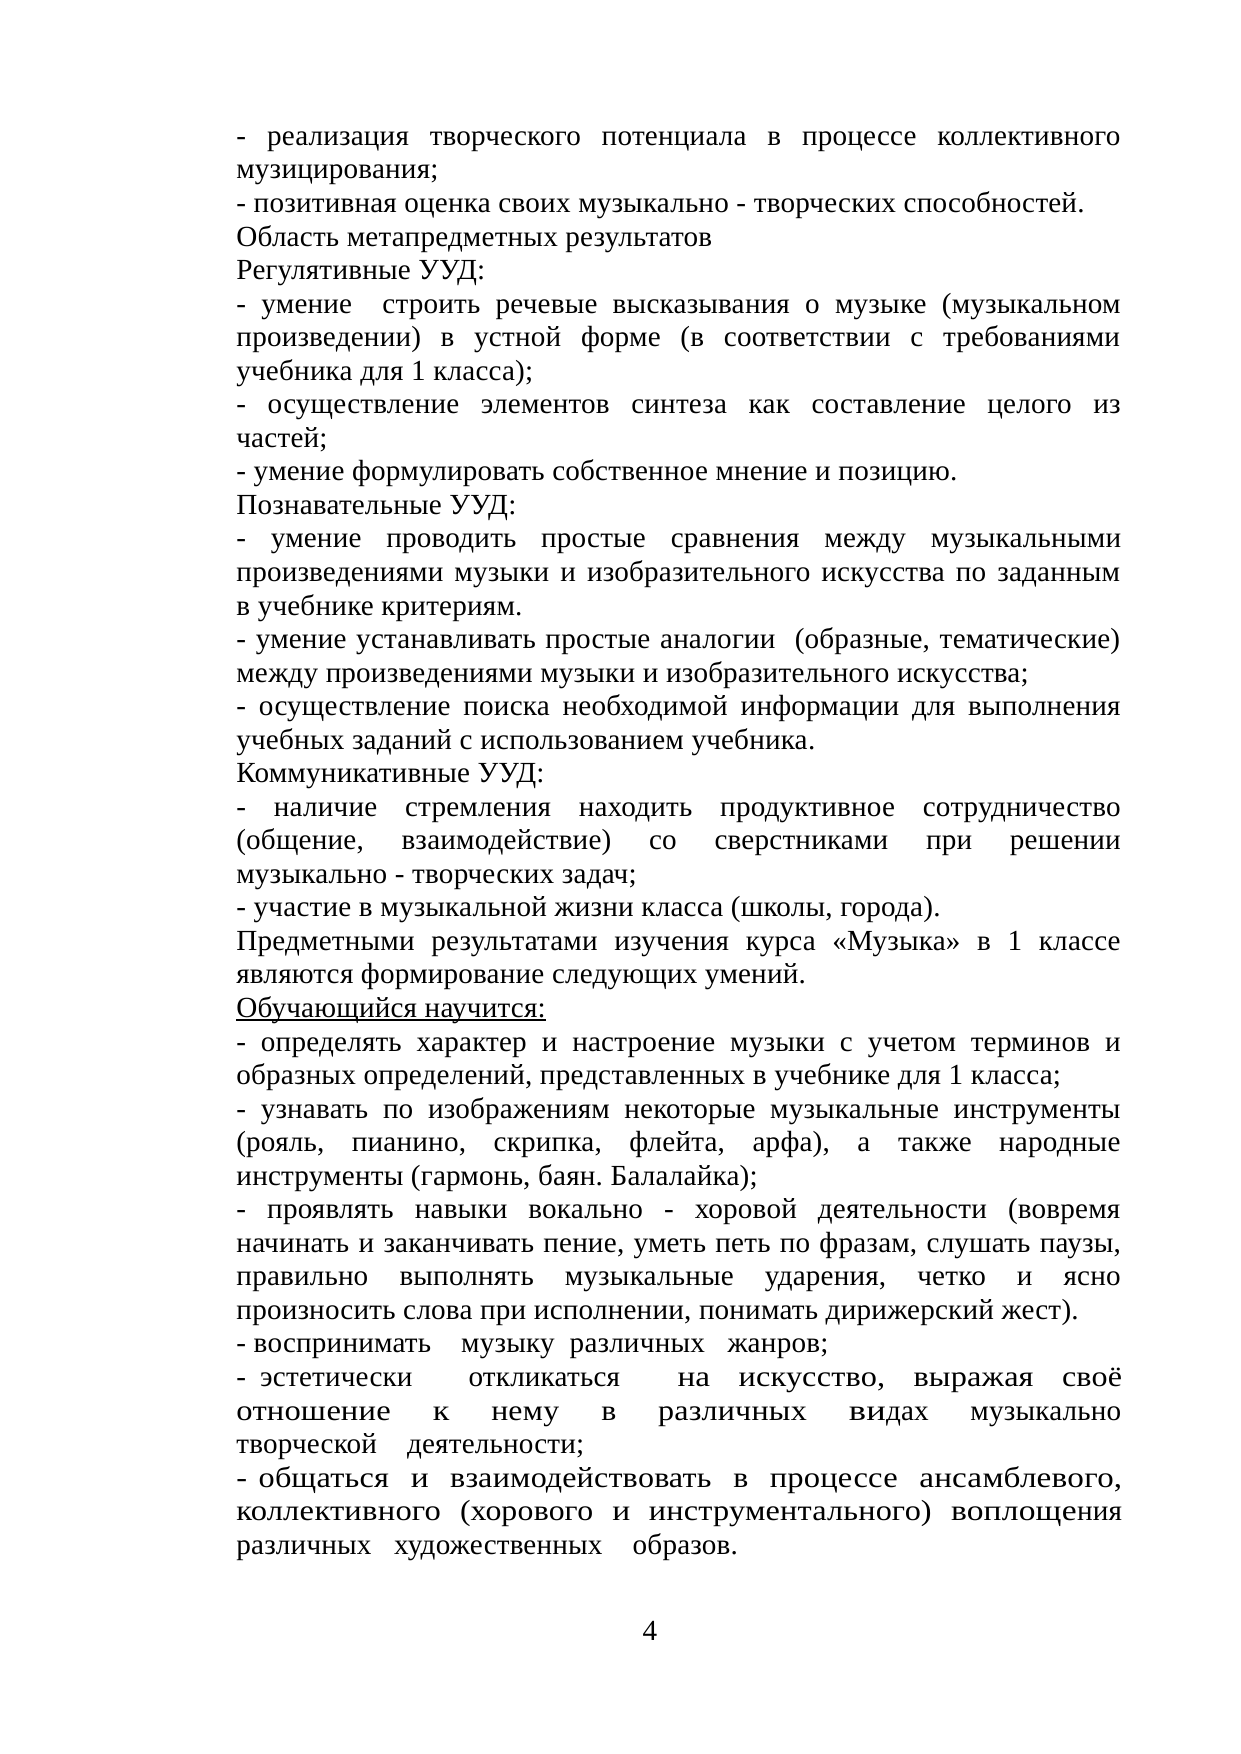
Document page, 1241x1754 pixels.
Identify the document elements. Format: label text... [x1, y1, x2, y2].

text - реализация творческого потенциала в процессе коллективного музицирования; [236, 118, 1122, 185]
text - умение проводить простые сравнения между музыкальными произведениями музыки и изобразительного искусства по заданным в учебнике критериям. [236, 521, 1122, 621]
text - эстетически откликаться на искусство, выражая своё отношение к нему в различных видах музыкально творческой деятельности; [236, 1359, 1122, 1460]
text Познавательные УУД: [236, 487, 1122, 521]
text Предметными результатами изучения курса «Музыка» в 1 классе являются формирование следующих умений. [236, 923, 1122, 990]
text - воспринимать музыку различных жанров; [236, 1326, 1122, 1359]
text - позитивная оценка своих музыкально - творческих способностей. [236, 185, 1122, 219]
text - осуществление элементов синтеза как составление целого из частей; [236, 386, 1122, 453]
text - проявлять навыки вокально - хоровой деятельности (вовремя начинать и заканчивать пение, уметь петь по фразам, слушать паузы, правильно выполнять музыкальные ударения, четко и ясно произносить слова при исполнении, понимать дирижерский жест). [236, 1191, 1122, 1326]
text - общаться и взаимодействовать в процессе ансамблевого, коллективного (хорового и инструментального) воплощения различных художественных образов. [236, 1460, 1122, 1560]
text - участие в музыкальной жизни класса (школы, города). [236, 889, 1122, 923]
text - определять характер и настроение музыки с учетом терминов и образных определений, представленных в учебнике для 1 класса; [236, 1024, 1122, 1091]
text - узнавать по изображениям некоторые музыкальные инструменты (рояль, пианино, скрипка, флейта, арфа), а также народные инструменты (гармонь, баян. Балалайка); [236, 1091, 1122, 1191]
text - умение строить речевые высказывания о музыке (музыкальном произведении) в устной форме (в соответствии с требованиями учебника для 1 класса); [236, 286, 1122, 386]
text Регулятивные УУД: [236, 252, 1122, 286]
text - наличие стремления находить продуктивное сотрудничество (общение, взаимодействие) со сверстниками при решении музыкально - творческих задач; [236, 789, 1122, 889]
text Обучающийся научится: [236, 990, 1122, 1024]
text - умение формулировать собственное мнение и позицию. [236, 453, 1122, 487]
text - умение устанавливать простые аналогии (образные, тематические) между произведениями музыки и изобразительного искусства; [236, 621, 1122, 688]
text Область метапредметных результатов [236, 219, 1122, 252]
text Коммуникативные УУД: [236, 755, 1122, 789]
text - осуществление поиска необходимой информации для выполнения учебных заданий с использованием учебника. [236, 688, 1122, 755]
